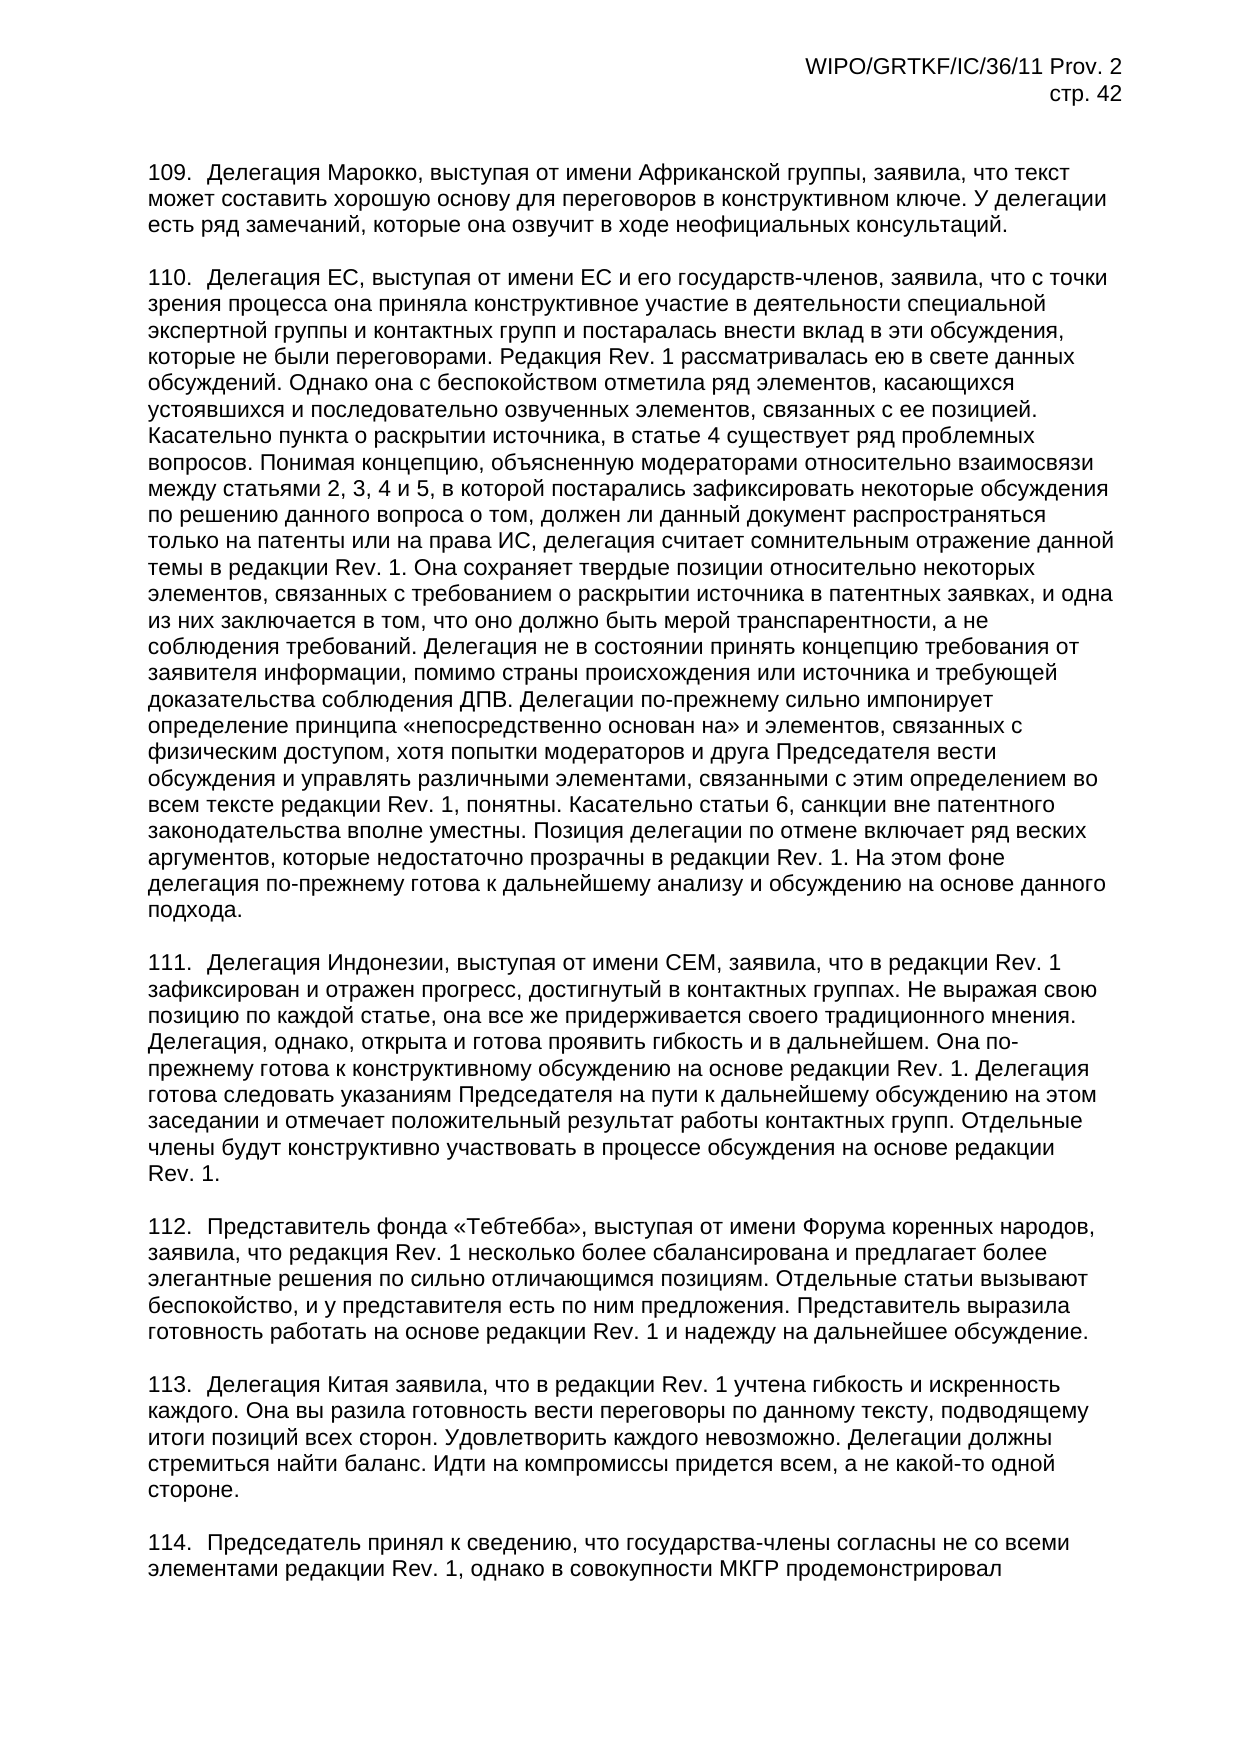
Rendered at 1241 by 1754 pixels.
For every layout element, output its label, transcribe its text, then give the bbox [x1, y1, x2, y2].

list Делегация Индонезии, выступая от имени СЕМ, заявила, что в редакции Rev. 1 зафиксирован и отражен прогресс, достигнутый в контактных группах. Не выражая свою позицию по каждой статье, она все же придерживается своего традиционного мнения. Делегация, однако, открыта и готова проявить гибкость и в дальнейшем. Она по-прежнему готова к конструктивному обсуждению на основе редакции Rev. 1. Делегация готова следовать указаниям Председателя на пути к дальнейшему обсуждению на этом заседании и отмечает положительный результат работы контактных групп. Отдельные члены будут конструктивно участвовать в процессе обсуждения на основе редакции Rev. 1. [148, 949, 1122, 1186]
list Делегация Марокко, выступая от имени Африканской группы, заявила, что текст может составить хорошую основу для переговоров в конструктивном ключе. У делегации есть ряд замечаний, которые она озвучит в ходе неофициальных консультаций. [148, 158, 1122, 238]
list Делегация Китая заявила, что в редакции Rev. 1 учтена гибкость и искренность каждого. Она вы разила готовность вести переговоры по данному тексту, подводящему итоги позиций всех сторон. Удовлетворить каждого невозможно. Делегации должны стремиться найти баланс. Идти на компромиссы придется всем, а не какой-то одной стороне. [148, 1371, 1122, 1503]
list Делегация ЕС, выступая от имени ЕС и его государств-членов, заявила, что с точки зрения процесса она приняла конструктивное участие в деятельности специальной экспертной группы и контактных групп и постаралась внести вклад в эти обсуждения, которые не были переговорами. Редакция Rev. 1 рассматривалась ею в свете данных обсуждений. Однако она с беспокойством отметила ряд элементов, касающихся устоявшихся и последовательно озвученных элементов, связанных с ее позицией. Касательно пункта о раскрытии источника, в статье 4 существует ряд проблемных вопросов. Понимая концепцию, объясненную модераторами относительно взаимосвязи между статьями 2, 3, 4 и 5, в которой постарались зафиксировать некоторые обсуждения по решению данного вопроса о том, должен ли данный документ распространяться только на патенты или на права ИС, делегация считает сомнительным отражение данной темы в редакции Rev. 1. Она сохраняет твердые позиции относительно некоторых элементов, связанных с требованием о раскрытии источника в патентных заявках, и одна из них заключается в том, что оно должно быть мерой транспарентности, а не соблюдения требований. Делегация не в состоянии принять концепцию требования от заявителя информации, помимо страны происхождения или источника и требующей доказательства соблюдения ДПВ. Делегации по-прежнему сильно импонирует определение принципа «непосредственно основан на» и элементов, связанных с физическим доступом, хотя попытки модераторов и друга Председателя вести обсуждения и управлять различными элементами, связанными с этим определением во всем тексте редакции Rev. 1, понятны. Касательно статьи 6, санкции вне патентного законодательства вполне уместны. Позиция делегации по отмене включает ряд веских аргументов, которые недостаточно прозрачны в редакции Rev. 1. На этом фоне делегация по-прежнему готова к дальнейшему анализу и обсуждению на основе данного подхода. [148, 264, 1122, 923]
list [148, 1529, 1122, 1582]
list Представитель фонда «Тебтебба», выступая от имени Форума коренных народов, заявила, что редакция Rev. 1 несколько более сбалансирована и предлагает более элегантные решения по сильно отличающимся позициям. Отдельные статьи вызывают беспокойство, и у представителя есть по ним предложения. Представитель выразила готовность работать на основе редакции Rev. 1 и надежду на дальнейшее обсуждение. [148, 1213, 1122, 1344]
